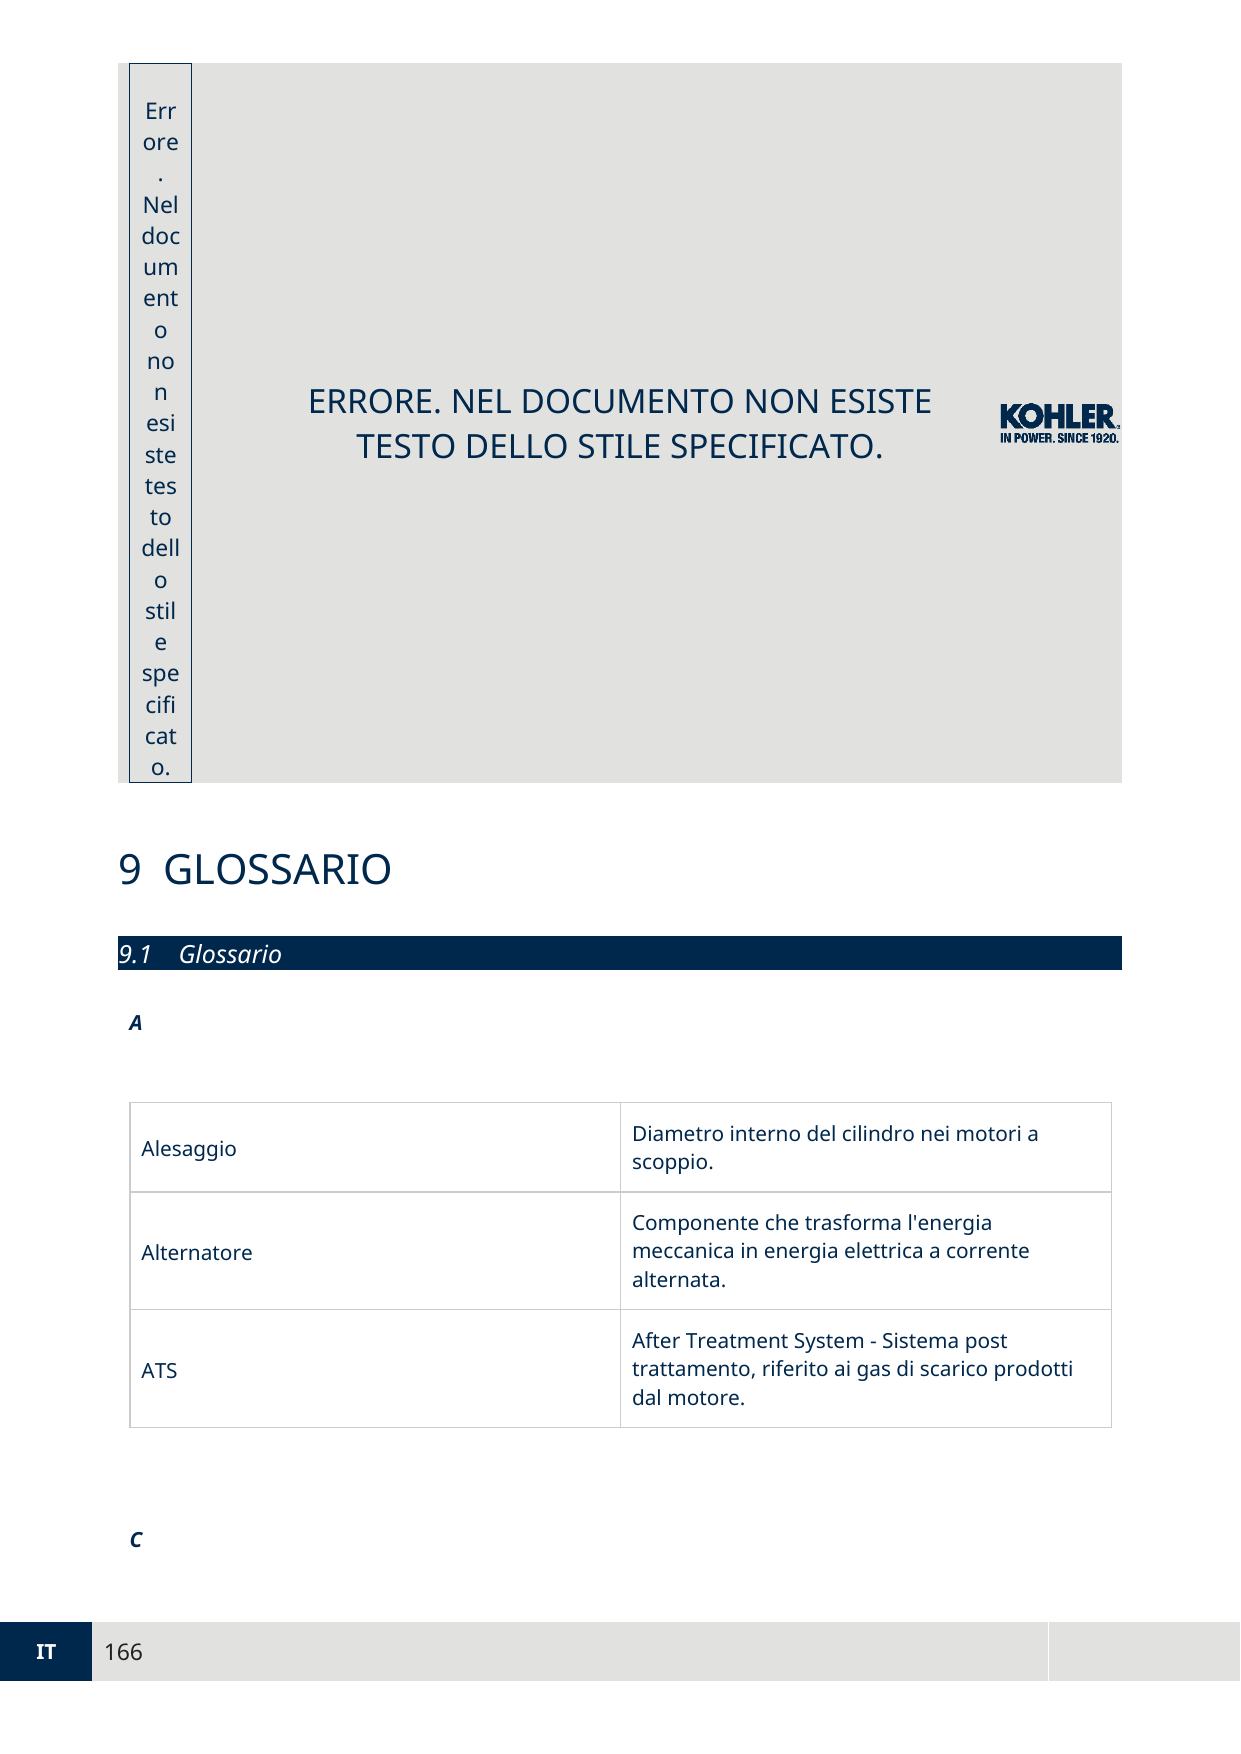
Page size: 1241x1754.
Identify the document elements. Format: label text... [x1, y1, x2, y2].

picture [1000, 403, 1121, 443]
subtitle Glossario [118, 936, 1122, 970]
table_header A C D E F G I K M O P R S T V [118, 990, 1122, 1571]
subtitle Glossario [118, 840, 1122, 896]
